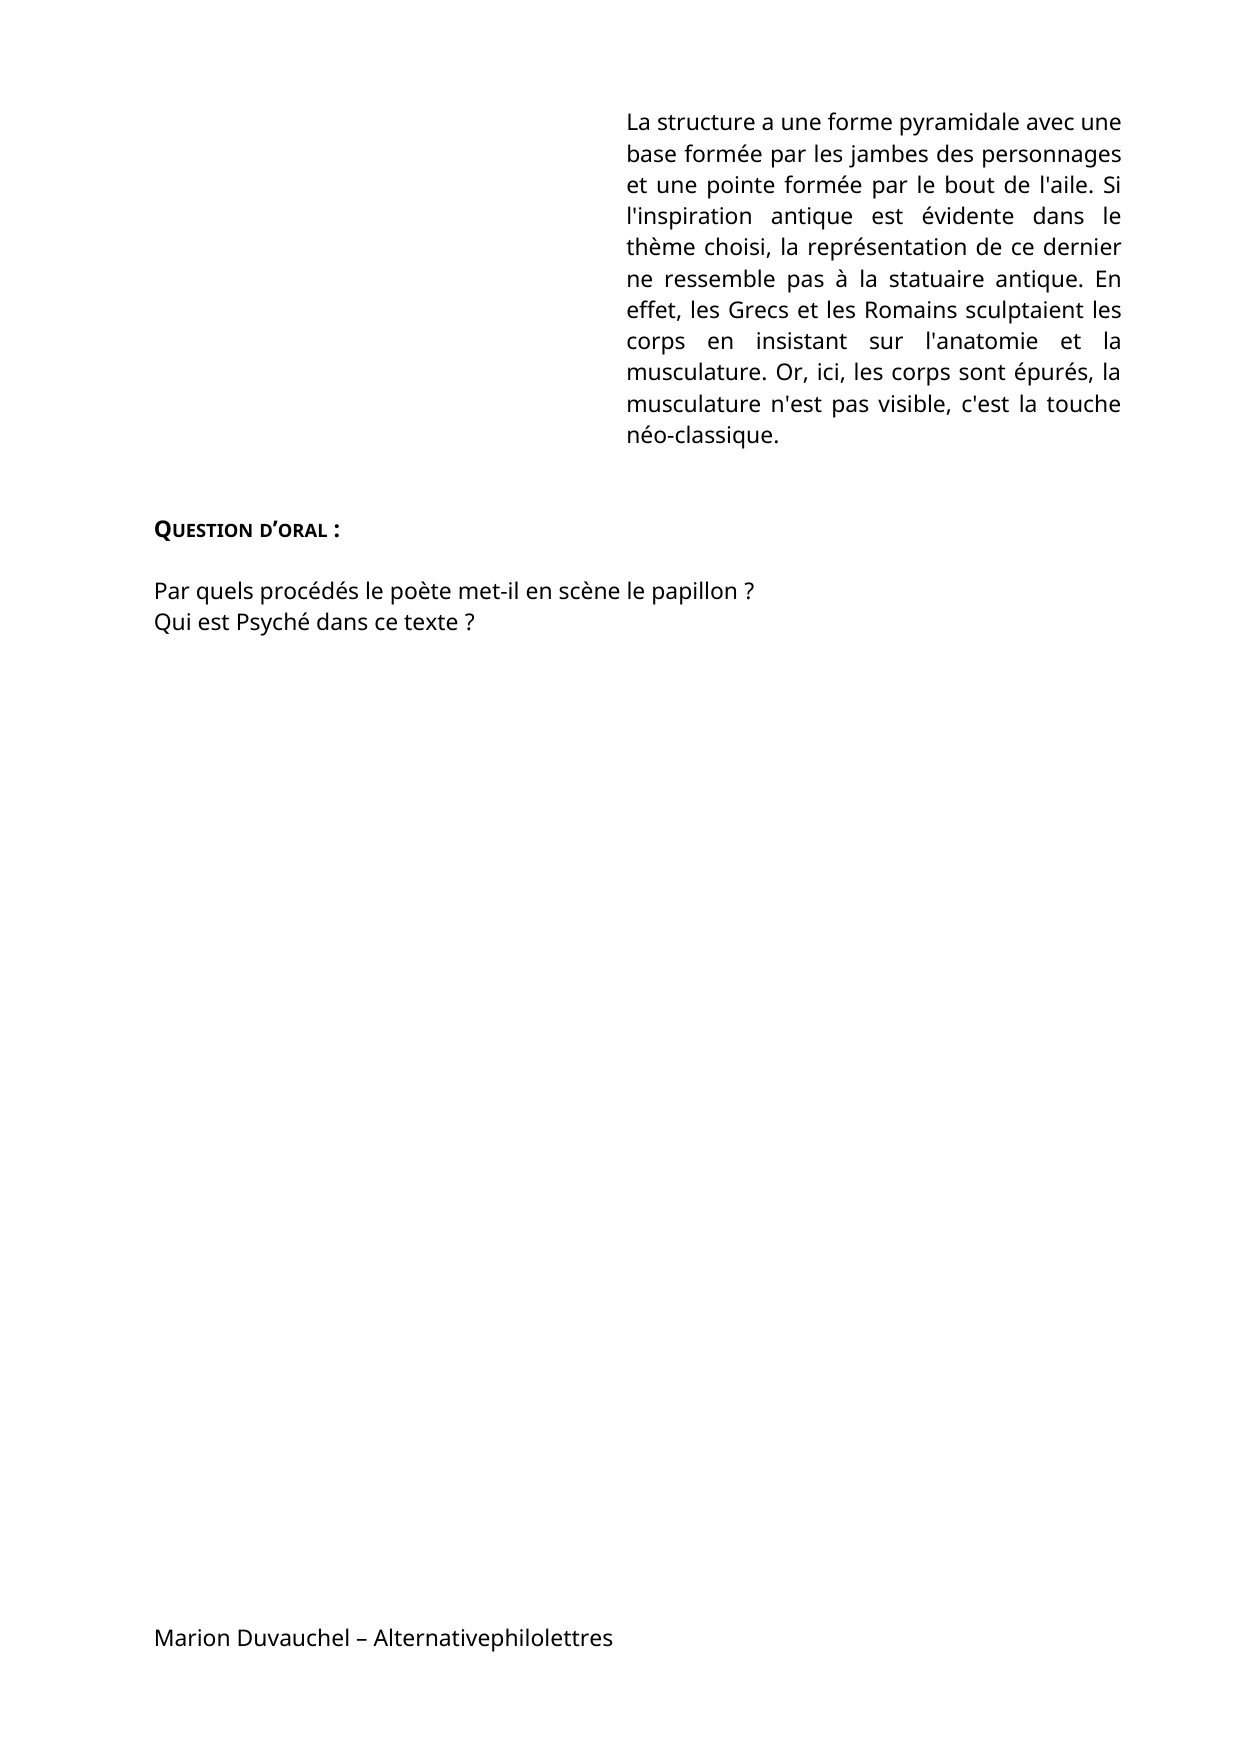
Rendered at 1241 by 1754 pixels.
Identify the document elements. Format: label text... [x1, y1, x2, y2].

text Question d’oral : [153, 513, 1122, 544]
text Par quels procédés le poète met-il en scène le papillon ? [153, 575, 1122, 606]
text La structure a une forme pyramidale avec une base formée par les jambes des personnages et une pointe formée par le bout de l'aile. Si l'inspiration antique est évidente dans le thème choisi, la représentation de ce dernier ne ressemble pas à la statuaire antique. En effet, les Grecs et les Romains sculptaient les corps en insistant sur l'anatomie et la musculature. Or, ici, les corps sont épurés, la musculature n'est pas visible, c'est la touche néo-classique. [626, 106, 1122, 450]
text Qui est Psyché dans ce texte ? [153, 606, 1122, 638]
